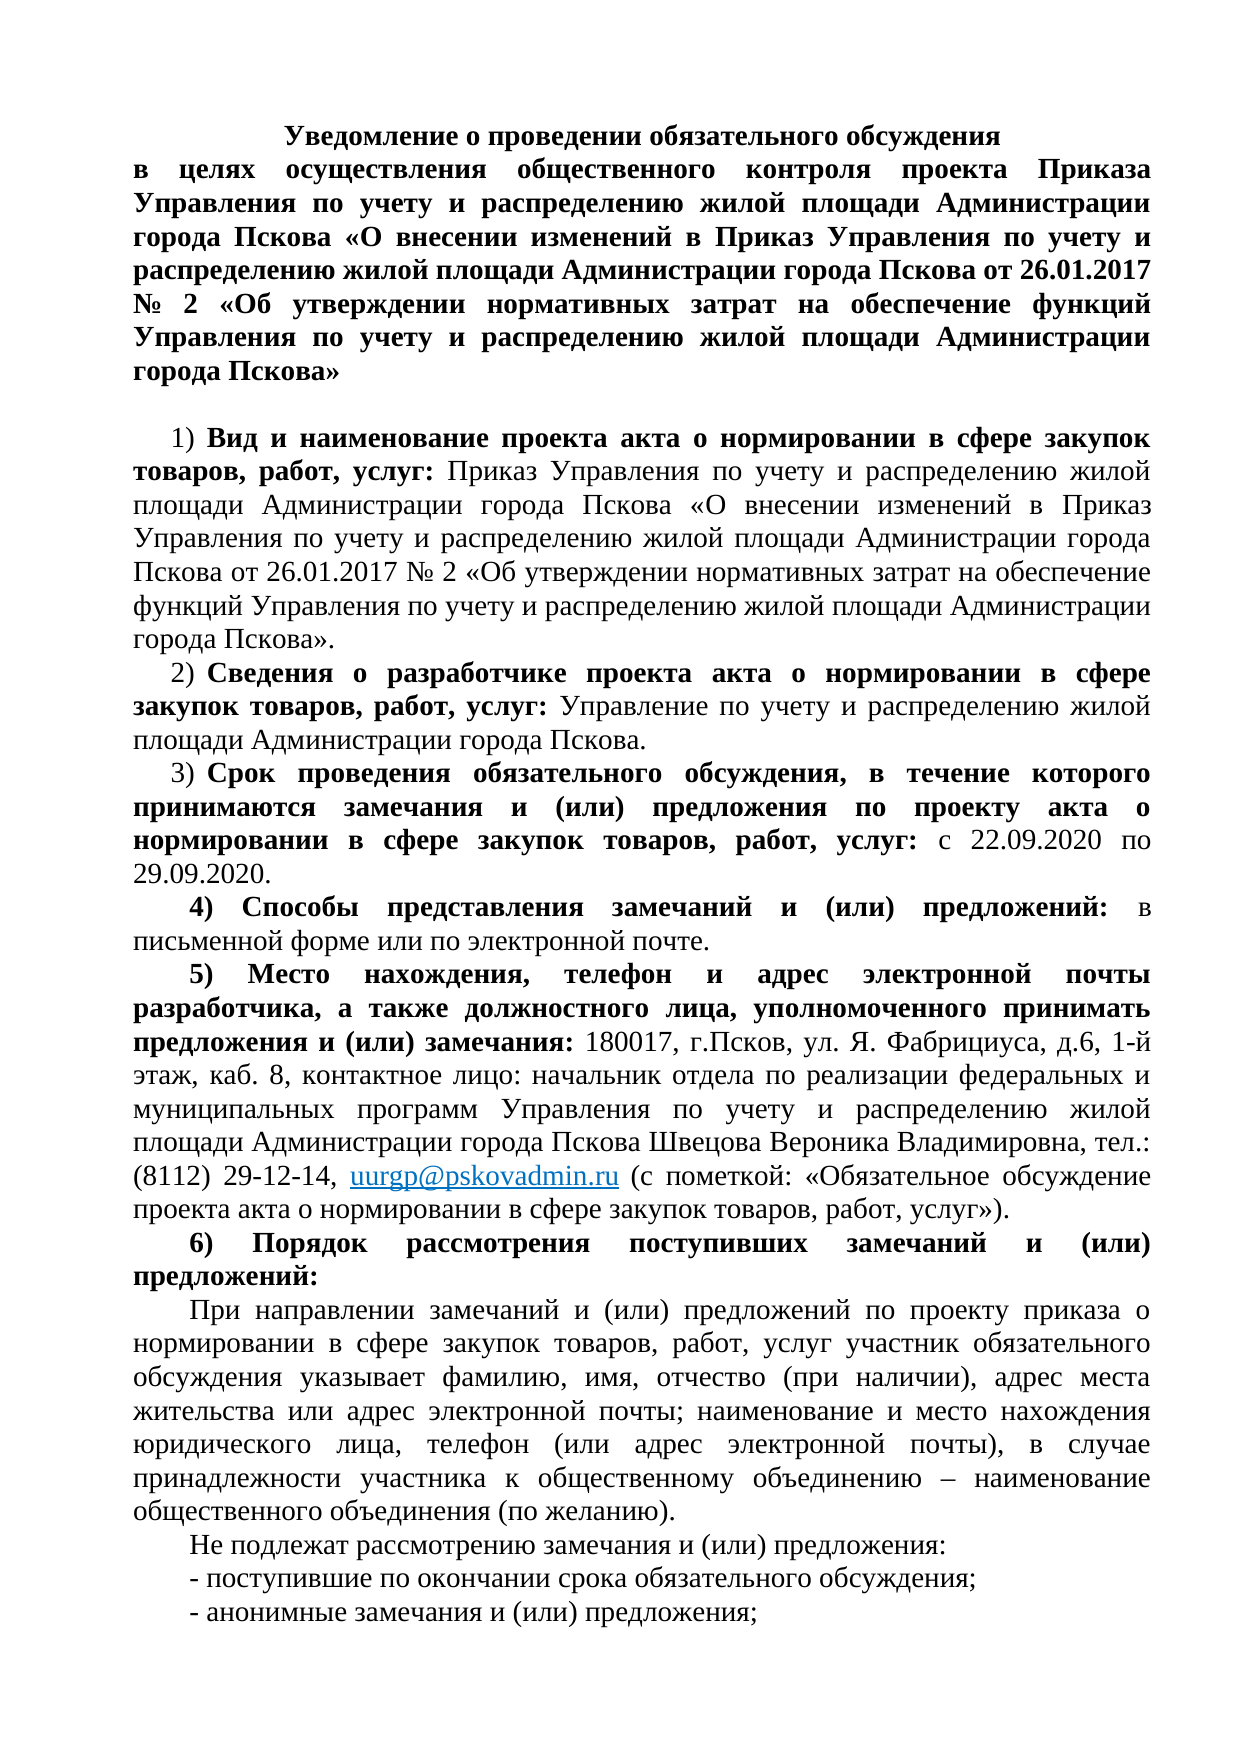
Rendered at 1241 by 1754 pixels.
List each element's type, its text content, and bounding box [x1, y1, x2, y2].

text 4) Способы представления замечаний и (или) предложений: в письменной форме или по электронной почте. [133, 889, 1152, 957]
text - поступившие по окончании срока обязательного обсуждения; [133, 1560, 1152, 1594]
text - анонимные замечания и (или) предложения; [133, 1594, 1152, 1627]
text 6) Порядок рассмотрения поступивших замечаний и (или) предложений: [133, 1225, 1152, 1292]
list Срок проведения обязательного обсуждения, в течение которого принимаются замечания и (или) предложения по проекту акта о нормировании в сфере закупок товаров, работ, услуг: с 22.09.2020 по 29.09.2020. [133, 755, 1152, 889]
text При направлении замечаний и (или) предложений по проекту приказа о нормировании в сфере закупок товаров, работ, услуг участник обязательного обсуждения указывает фамилию, имя, отчество (при наличии), адрес места жительства или адрес электронной почты; наименование и место нахождения юридического лица, телефон (или адрес электронной почты), в случае принадлежности участника к общественному объединению – наименование общественного объединения (по желанию). [133, 1292, 1152, 1527]
list Вид и наименование проекта акта о нормировании в сфере закупок товаров, работ, услуг: Приказ Управления по учету и распределению жилой площади Администрации города Пскова «О внесении изменений в Приказ Управления по учету и распределению жилой площади Администрации города Пскова от 26.01.2017 № 2 «Об утверждении нормативных затрат на обеспечение функций Управления по учету и распределению жилой площади Администрации города Пскова». [133, 420, 1152, 655]
text Не подлежат рассмотрению замечания и (или) предложения: [133, 1527, 1152, 1560]
text в целях осуществления общественного контроля проекта Приказа Управления по учету и распределению жилой площади Администрации города Пскова «О внесении изменений в Приказ Управления по учету и распределению жилой площади Администрации города Пскова от 26.01.2017 № 2 «Об утверждении нормативных затрат на обеспечение функций Управления по учету и распределению жилой площади Администрации города Пскова» [133, 152, 1152, 386]
text 5) Место нахождения, телефон и адрес электронной почты разработчика, а также должностного лица, уполномоченного принимать предложения и (или) замечания: 180017, г.Псков, ул. Я. Фабрициуса, д.6, 1-й этаж, каб. 8, контактное лицо: начальник отдела по реализации федеральных и муниципальных программ Управления по учету и распределению жилой площади Администрации города Пскова Швецова Вероника Владимировна, тел.: (8112) 29-12-14, uurgp@pskovadmin.ru (с пометкой: «Обязательное обсуждение проекта акта о нормировании в сфере закупок товаров, работ, услуг»). [133, 957, 1152, 1225]
list Сведения о разработчике проекта акта о нормировании в сфере закупок товаров, работ, услуг: Управление по учету и распределению жилой площади Администрации города Пскова. [133, 655, 1152, 755]
text Уведомление о проведении обязательного обсуждения [133, 118, 1152, 152]
